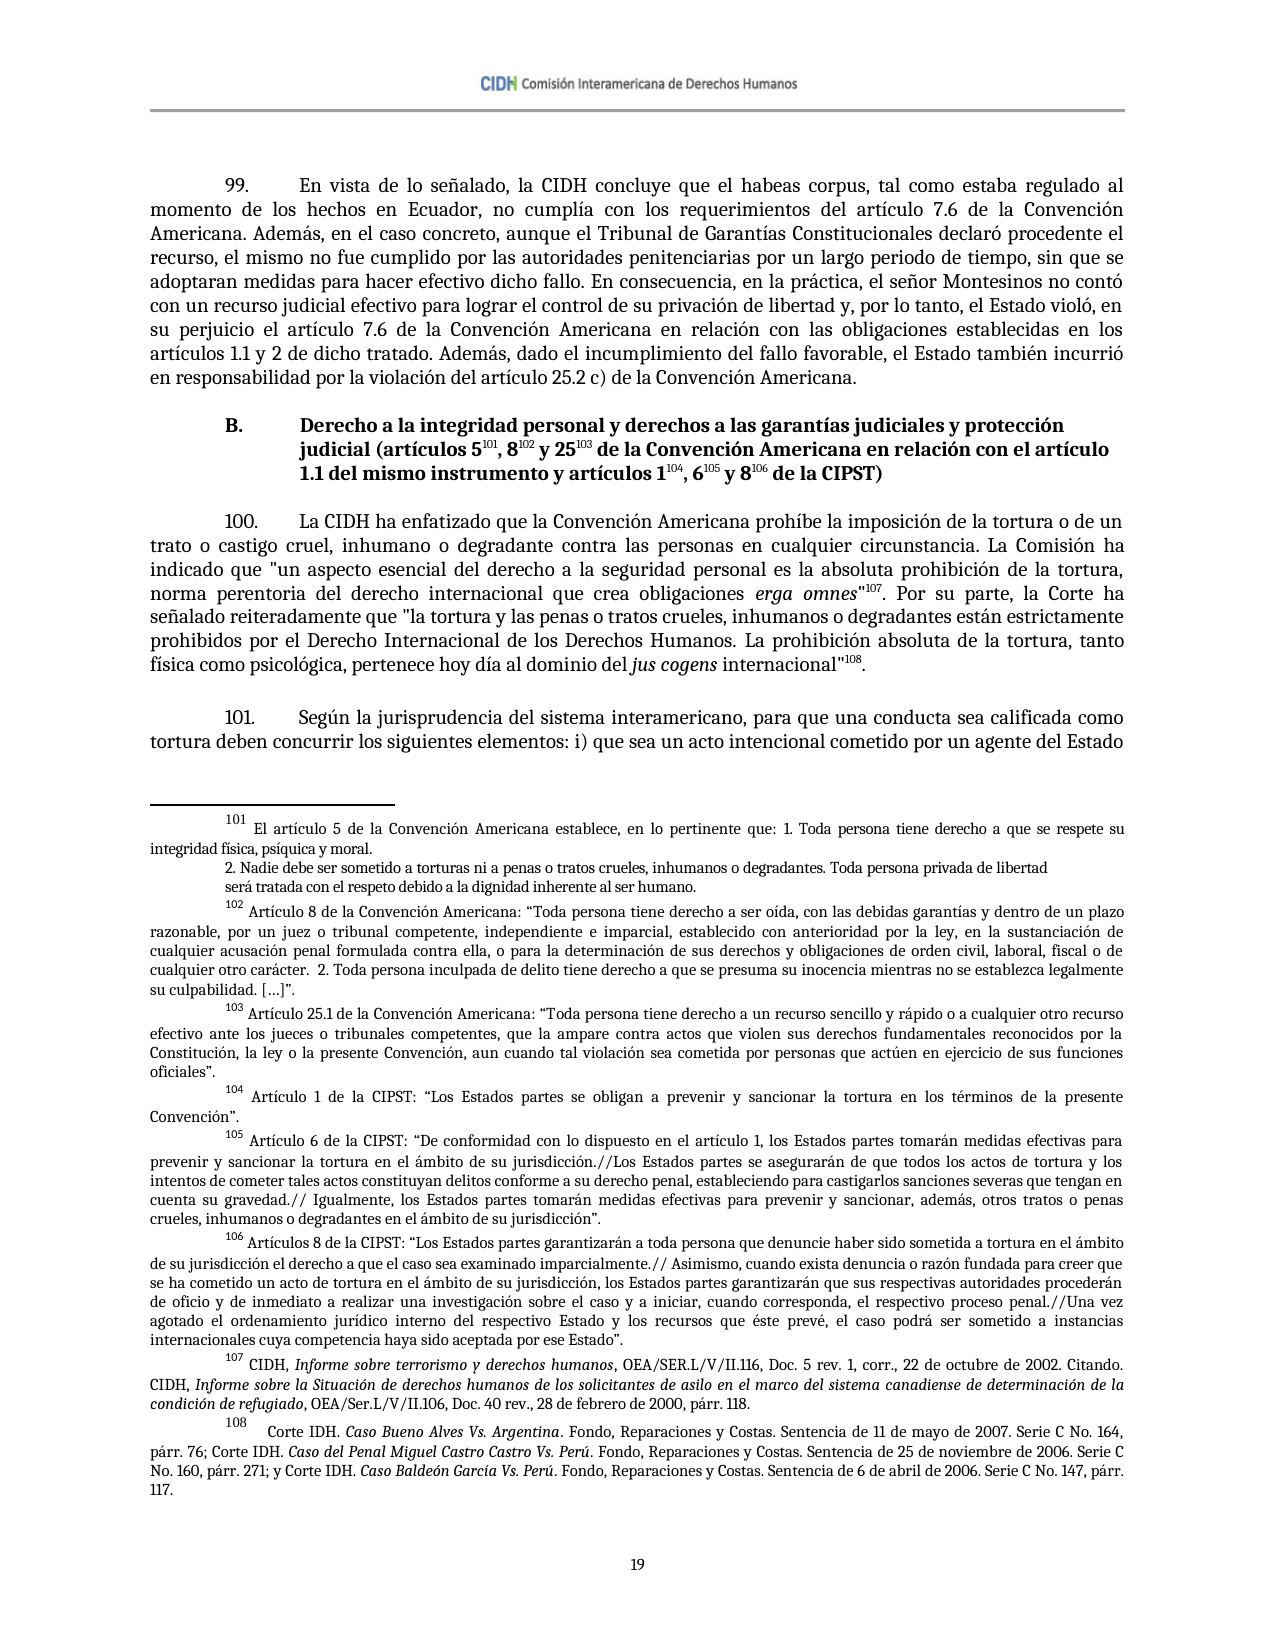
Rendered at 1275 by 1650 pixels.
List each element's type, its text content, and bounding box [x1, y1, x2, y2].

list La CIDH ha enfatizado que la Convención Americana prohíbe la imposición de la tortura o de un trato o castigo cruel, inhumano o degradante contra las personas en cualquier circunstancia. La Comisión ha indicado que "un aspecto esencial del derecho a la seguridad personal es la absoluta prohibición de la tortura, norma perentoria del derecho internacional que crea obligaciones erga omnes". Por su parte, la Corte ha señalado reiteradamente que "la tortura y las penas o tratos crueles, inhumanos o degradantes están estrictamente prohibidos por el Derecho Internacional de los Derechos Humanos. La prohibición absoluta de la tortura, tanto física como psicológica, pertenece hoy día al dominio del jus cogens internacional". [150, 509, 1125, 677]
picture [475, 75, 800, 93]
list Según la jurisprudencia del sistema interamericano, para que una conducta sea calificada como tortura deben concurrir los siguientes elementos: i) que sea un acto intencional cometido por un agente del Estado o con su autorización o aquiescencia; ii) que cause intenso sufrimiento físico o mental y iii) que se cometa con determinado fin o propósito. [150, 706, 1125, 754]
list En vista de lo señalado, la CIDH concluye que el habeas corpus, tal como estaba regulado al momento de los hechos en Ecuador, no cumplía con los requerimientos del artículo 7.6 de la Convención Americana. Además, en el caso concreto, aunque el Tribunal de Garantías Constitucionales declaró procedente el recurso, el mismo no fue cumplido por las autoridades penitenciarias por un largo periodo de tiempo, sin que se adoptaran medidas para hacer efectivo dicho fallo. En consecuencia, en la práctica, el señor Montesinos no contó con un recurso judicial efectivo para lograr el control de su privación de libertad y, por lo tanto, el Estado violó, en su perjuicio el artículo 7.6 de la Convención Americana en relación con las obligaciones establecidas en los artículos 1.1 y 2 de dicho tratado. Además, dado el incumplimiento del fallo favorable, el Estado también incurrió en responsabilidad por la violación del artículo 25.2 c) de la Convención Americana. [150, 174, 1125, 389]
subtitle Derecho a la integridad personal y derechos a las garantías judiciales y protección judicial (artículos 5, 8 y 25 de la Convención Americana en relación con el artículo 1.1 del mismo instrumento y artículos 1, 6 y 8 de la CIPST) [225, 413, 1125, 485]
